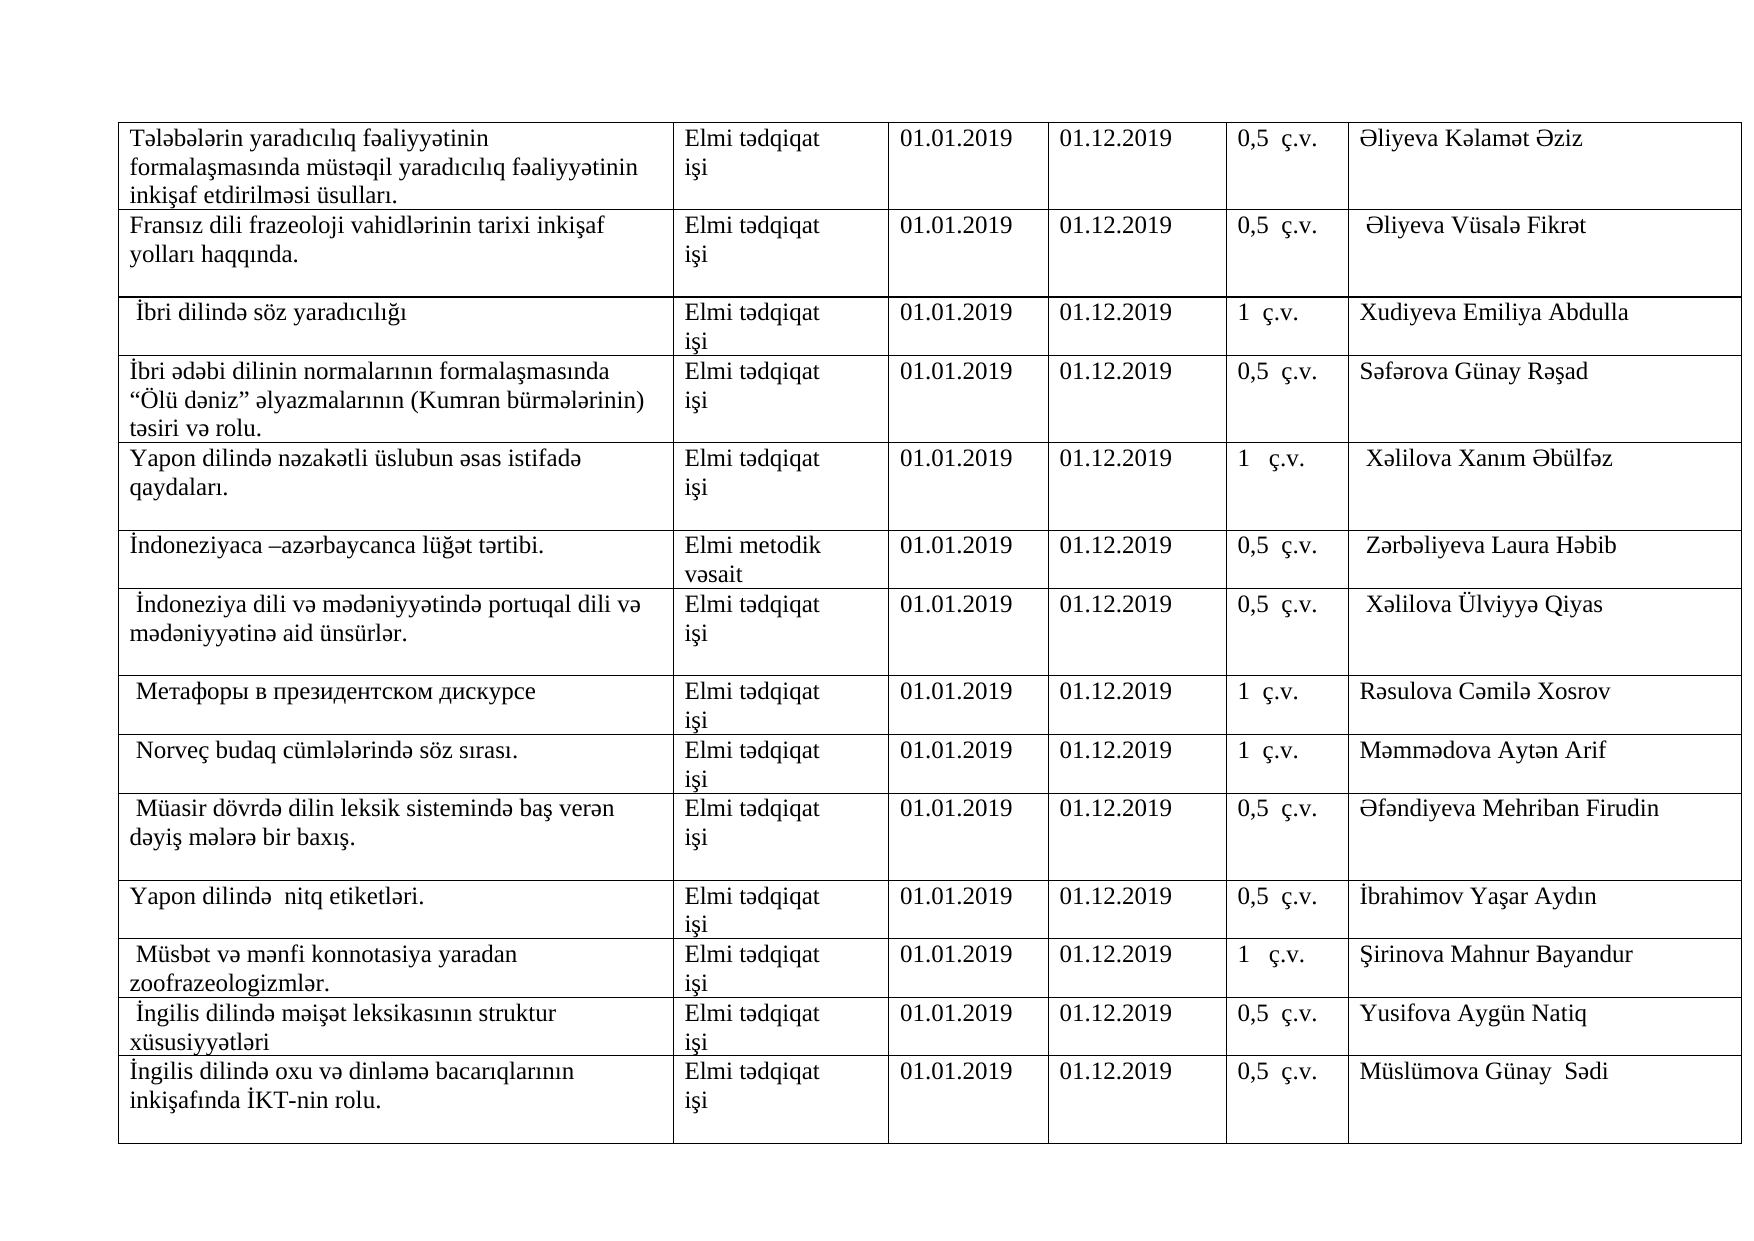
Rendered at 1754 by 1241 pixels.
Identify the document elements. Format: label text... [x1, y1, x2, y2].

table_cell Elmi metodik vəsait [674, 531, 888, 588]
table_cell 0,5 ç.v. [1227, 531, 1348, 588]
table_cell 01.01.2019 [889, 298, 1048, 355]
table_cell İndoneziyaca –azərbaycanca lüğət tərtibi. [119, 531, 673, 588]
table_cell 01.12.2019 [1049, 210, 1226, 296]
table_cell Elmi tədqiqat işi [674, 356, 888, 442]
table_cell Elmi tədqiqat işi [674, 210, 888, 296]
table_cell Tələbələrin yaradıcılıq fəaliyyətinin formalaşmasında müstəqil yaradıcılıq fəaliyyətinin inkişaf etdirilməsi üsulları. [119, 123, 673, 209]
table_cell Elmi tədqiqat işi [674, 998, 888, 1055]
table_cell Elmi tədqiqat işi [674, 443, 888, 529]
table_cell Şirinova Mahnur Bayandur [1349, 939, 1741, 997]
table_cell 01.12.2019 [1049, 443, 1226, 529]
table_cell İndoneziya dili və mədəniyyətində portuqal dili və mədəniyyətinə aid ünsürlər. [119, 589, 673, 675]
table_cell Elmi tədqiqat işi [674, 589, 888, 675]
table_cell Elmi tədqiqat işi [674, 298, 888, 355]
table_cell Elmi tədqiqat işi [674, 735, 888, 792]
table_cell İngilis dilində məişət leksikasının struktur xüsusiyyətləri [119, 998, 673, 1055]
table_cell 0,5 ç.v. [1227, 356, 1348, 442]
table_cell 01.12.2019 [1049, 998, 1226, 1055]
table_cell 01.12.2019 [1049, 1056, 1226, 1143]
table_cell 0,5 ç.v. [1227, 881, 1348, 938]
table_cell İbri dilində söz yaradıcılığı [119, 298, 673, 355]
table_cell 0,5 ç.v. [1227, 210, 1348, 296]
table_cell Xudiyeva Emiliya Abdulla [1349, 298, 1741, 355]
table_cell 01.12.2019 [1049, 123, 1226, 209]
table_cell 01.01.2019 [889, 735, 1048, 792]
table_cell 01.12.2019 [1049, 298, 1226, 355]
table_cell 1 ç.v. [1227, 298, 1348, 355]
table_cell Məmmədova Aytən Arif [1349, 735, 1741, 792]
table_cell 01.12.2019 [1049, 794, 1226, 880]
table_cell 01.01.2019 [889, 998, 1048, 1055]
table_cell Müasir dövrdə dilin leksik sistemində baş verən dəyiş mələrə bir baxış. [119, 794, 673, 880]
table_cell Elmi tədqiqat işi [674, 939, 888, 997]
table_cell 01.01.2019 [889, 123, 1048, 209]
table_cell Elmi tədqiqat işi [674, 794, 888, 880]
table_cell Norveç budaq cümlələrində söz sırası. [119, 735, 673, 792]
table_cell 01.12.2019 [1049, 589, 1226, 675]
table_cell 01.01.2019 [889, 210, 1048, 296]
table_cell Əfəndiyeva Mehriban Firudin [1349, 794, 1741, 880]
table_cell Elmi tədqiqat işi [674, 881, 888, 938]
table_cell Yusifova Aygün Natiq [1349, 998, 1741, 1055]
table_cell 1 ç.v. [1227, 735, 1348, 792]
table_cell 01.01.2019 [889, 881, 1048, 938]
table_cell Müslümova Günay Sədi [1349, 1056, 1741, 1143]
table_cell 01.12.2019 [1049, 531, 1226, 588]
table_cell İngilis dilində oxu və dinləmə bacarıqlarının inkişafında İKT-nin rolu. [119, 1056, 673, 1143]
table_cell 0,5 ç.v. [1227, 589, 1348, 675]
table_cell Rəsulova Cəmilə Xosrov [1349, 676, 1741, 734]
table_cell Fransız dili frazeoloji vahidlərinin tarixi inkişaf yolları haqqında. [119, 210, 673, 296]
table_cell 0,5 ç.v. [1227, 1056, 1348, 1143]
table_cell Elmi tədqiqat işi [674, 676, 888, 734]
table_cell 1 ç.v. [1227, 676, 1348, 734]
table_cell 01.01.2019 [889, 1056, 1048, 1143]
table_cell 01.01.2019 [889, 794, 1048, 880]
table_cell 0,5 ç.v. [1227, 123, 1348, 209]
table_cell 01.12.2019 [1049, 939, 1226, 997]
table_cell 01.01.2019 [889, 676, 1048, 734]
table_cell 1 ç.v. [1227, 443, 1348, 529]
table_cell 01.01.2019 [889, 356, 1048, 442]
table_cell Elmi tədqiqat işi [674, 123, 888, 209]
table_cell Səfərova Günay Rəşad [1349, 356, 1741, 442]
table_cell Zərbəliyeva Laura Həbib [1349, 531, 1741, 588]
table_cell 01.12.2019 [1049, 356, 1226, 442]
table_cell 01.12.2019 [1049, 735, 1226, 792]
table_cell Əliyeva Vüsalə Fikrət [1349, 210, 1741, 296]
table_cell Yapon dilində nəzakətli üslubun əsas istifadə qaydaları. [119, 443, 673, 529]
table_cell 0,5 ç.v. [1227, 794, 1348, 880]
table_cell Xəlilova Ülviyyə Qiyas [1349, 589, 1741, 675]
table_cell Müsbət və mənfi konnotasiya yaradan zoofrazeologizmlər. [119, 939, 673, 997]
table_cell Xəlilova Xanım Əbülfəz [1349, 443, 1741, 529]
table_cell Yapon dilində nitq etiketləri. [119, 881, 673, 938]
table_cell Метафоры в президентском дискурсе [119, 676, 673, 734]
table_cell 01.01.2019 [889, 443, 1048, 529]
table_cell 01.01.2019 [889, 531, 1048, 588]
table_cell 1 ç.v. [1227, 939, 1348, 997]
table_cell İbrahimov Yaşar Aydın [1349, 881, 1741, 938]
table_cell Əliyeva Kəlamət Əziz [1349, 123, 1741, 209]
table_cell 01.12.2019 [1049, 881, 1226, 938]
table_cell 01.01.2019 [889, 589, 1048, 675]
table_cell 01.12.2019 [1049, 676, 1226, 734]
table_cell 0,5 ç.v. [1227, 998, 1348, 1055]
table_cell İbri ədəbi dilinin normalarının formalaşmasında “Ölü dəniz” əlyazmalarının (Kumran bürmələrinin) təsiri və rolu. [119, 356, 673, 442]
table_cell Elmi tədqiqat işi [674, 1056, 888, 1143]
table_cell 01.01.2019 [889, 939, 1048, 997]
